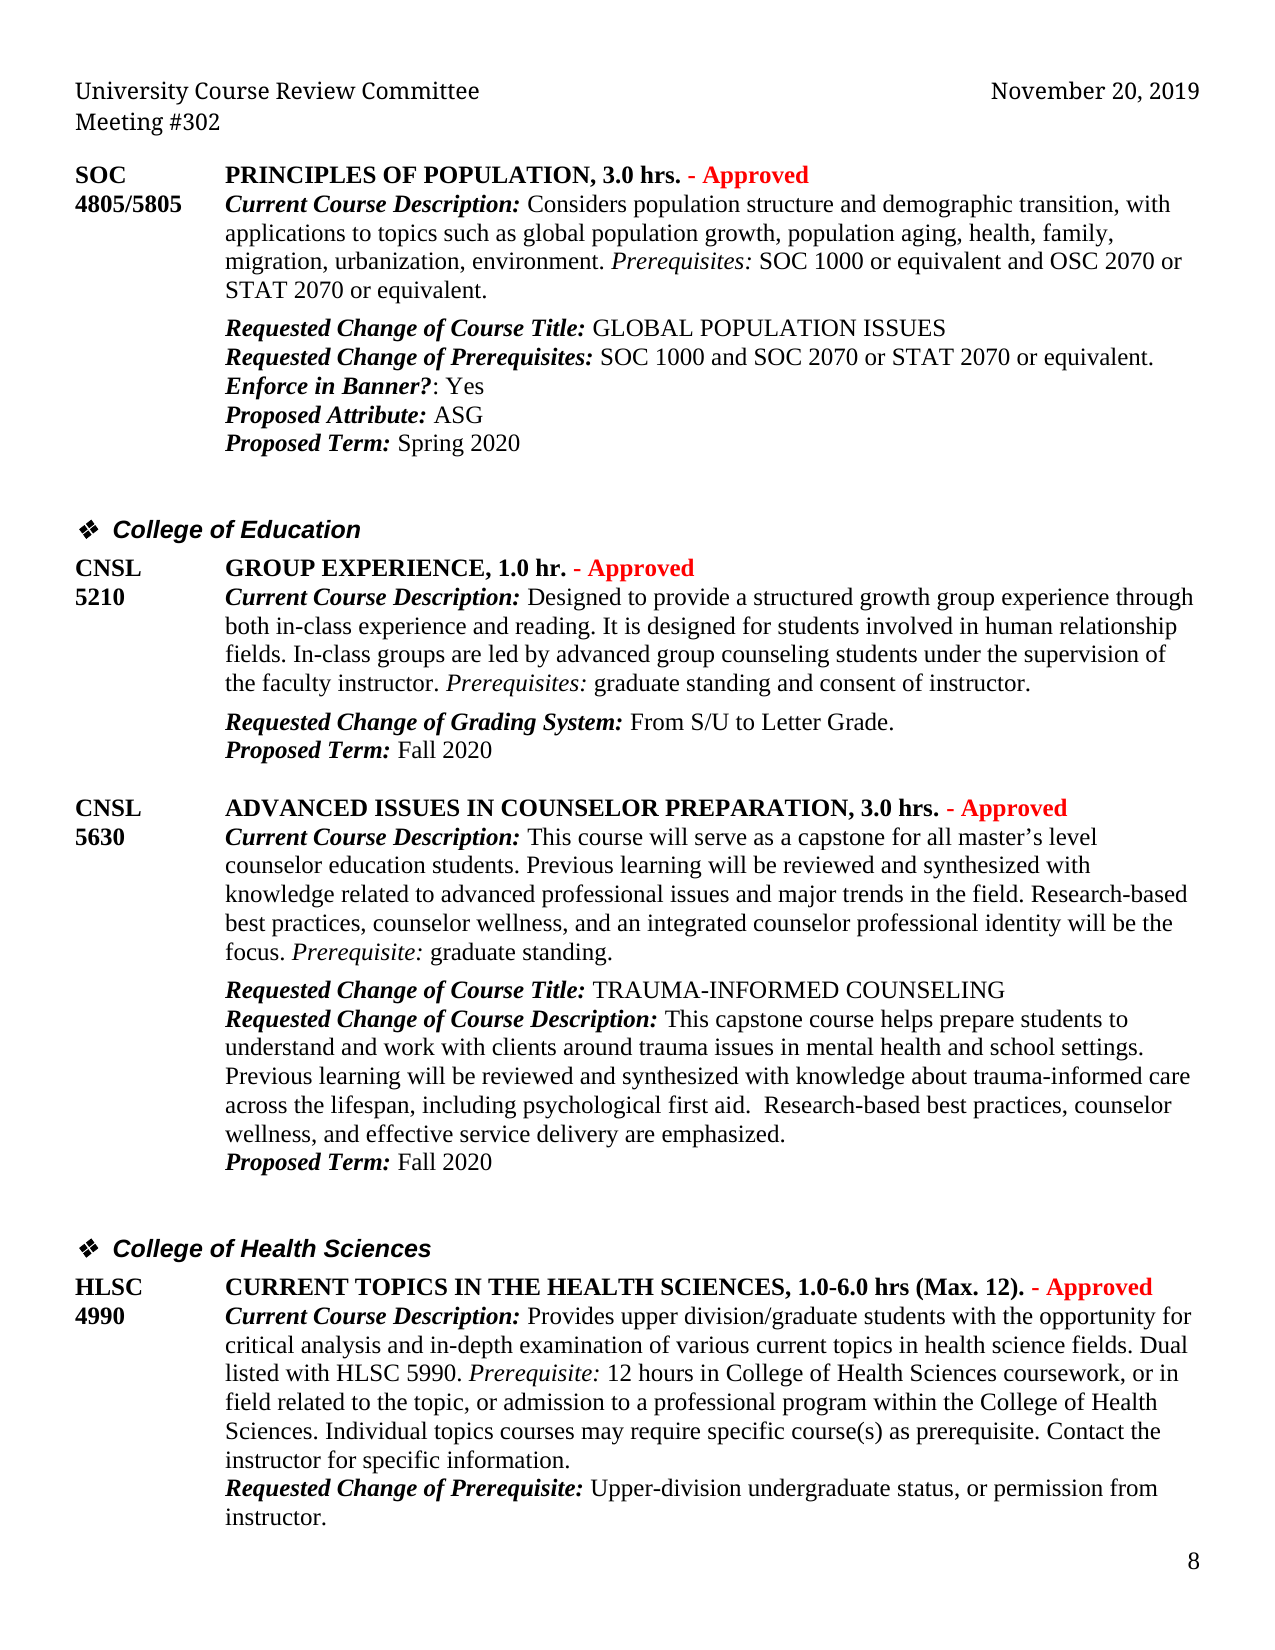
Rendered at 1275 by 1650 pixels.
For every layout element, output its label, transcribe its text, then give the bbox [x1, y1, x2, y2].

text 4805/5805 Current Course Description: Considers population structure and demographic transition, with applications to topics such as global population growth, population aging, health, family, migration, urbanization, environment. Prerequisites: SOC 1000 or equivalent and OSC 2070 or STAT 2070 or equivalent. [75, 189, 1200, 304]
text Requested Change of Prerequisite: Upper-division undergraduate status, or permission from instructor. [225, 1473, 1200, 1531]
text Requested Change of Course Description: This capstone course helps prepare students to understand and work with clients around trauma issues in mental health and school settings. Previous learning will be reviewed and synthesized with knowledge about trauma-informed care across the lifespan, including psychological first aid. Research-based best practices, counselor wellness, and effective service delivery are emphasized. [225, 1004, 1200, 1147]
text Proposed Term: Spring 2020 [225, 428, 1200, 457]
text Proposed Term: Fall 2020 [225, 735, 1200, 764]
text Requested Change of Course Title: GLOBAL POPULATION ISSUES [225, 313, 1200, 342]
text Requested Change of Grading System: From S/U to Letter Grade. [225, 707, 1200, 735]
text Requested Change of Prerequisites: SOC 1000 and SOC 2070 or STAT 2070 or equivalent. [225, 342, 1200, 371]
text SOC PRINCIPLES OF POPULATION, 3.0 hrs. - Approved [75, 160, 1200, 189]
text Requested Change of Course Title: TRAUMA-INFORMED COUNSELING [225, 975, 1200, 1004]
text 5630 Current Course Description: This course will serve as a capstone for all master’s level counselor education students. Previous learning will be reviewed and synthesized with knowledge related to advanced professional issues and major trends in the field. Research-based best practices, counselor wellness, and an integrated counselor professional identity will be the focus. Prerequisite: graduate standing. [613, 822, 1200, 965]
text 5630 Current Course Description: This course will serve as a capstone for all master’s level counselor education students. Previous learning will be reviewed and synthesized with knowledge related to advanced professional issues and major trends in the field. Research-based best practices, counselor wellness, and an integrated counselor professional identity will be the focus. Prerequisite: graduate standing. [75, 822, 527, 965]
text 5210 Current Course Description: Designed to provide a structured growth group experience through both in-class experience and reading. It is designed for students involved in human relationship fields. In-class groups are led by advanced group counseling students under the supervision of the faculty instructor. Prerequisites: graduate standing and consent of instructor. [75, 582, 1200, 697]
list College of Health Sciences [75, 1234, 1200, 1262]
text 4990 Current Course Description: Provides upper division/graduate students with the opportunity for critical analysis and in-depth examination of various current topics in health science fields. Dual listed with HLSC 5990. Prerequisite: 12 hours in College of Health Sciences coursework, or in field related to the topic, or admission to a professional program within the College of Health Sciences. Individual topics courses may require specific course(s) as prerequisite. Contact the instructor for specific information. [75, 1301, 1200, 1473]
text CNSL ADVANCED ISSUES IN COUNSELOR PREPARATION, 3.0 hrs. - Approved [75, 793, 1200, 822]
list College of Education [75, 515, 1200, 544]
text HLSC CURRENT TOPICS IN THE HEALTH SCIENCES, 1.0-6.0 hrs (Max. 12). - Approved [75, 1272, 1200, 1301]
text Proposed Attribute: ASG [225, 400, 1200, 428]
text Enforce in Banner?: Yes [225, 371, 1200, 400]
text Proposed Term: Fall 2020 [225, 1147, 1200, 1176]
text CNSL GROUP EXPERIENCE, 1.0 hr. - Approved [75, 553, 1200, 582]
